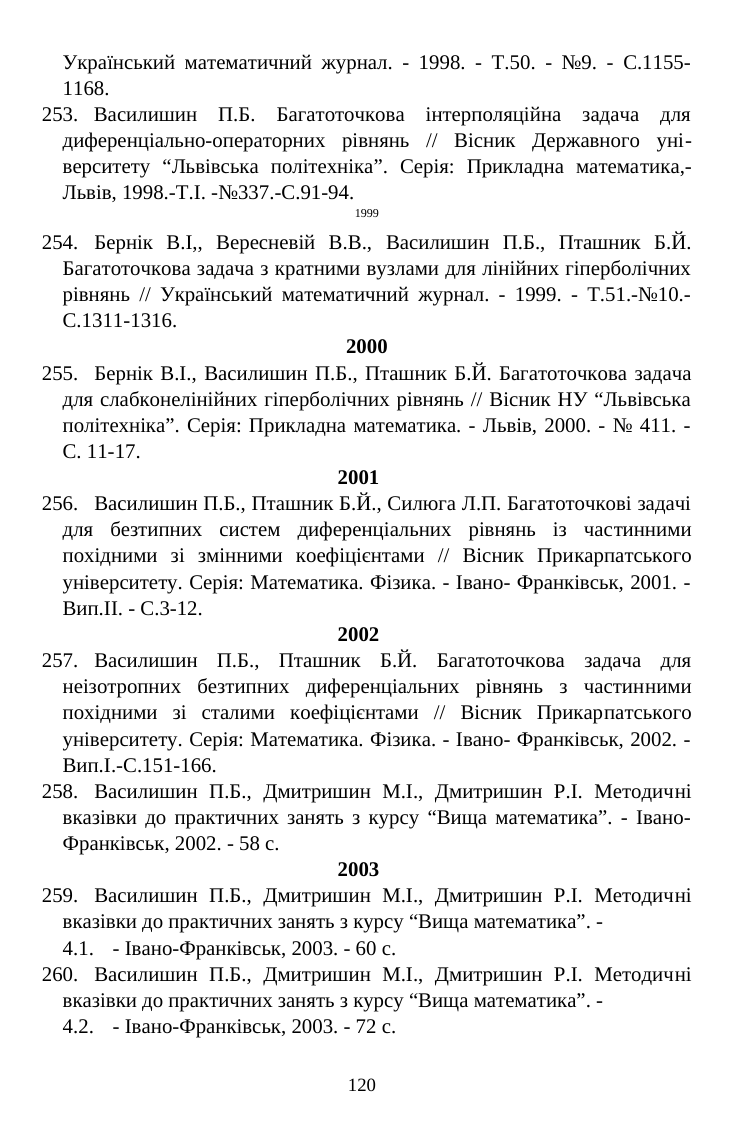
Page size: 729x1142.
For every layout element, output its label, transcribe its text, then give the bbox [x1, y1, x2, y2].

text 1999 [42, 206, 692, 230]
text 2002 [337, 622, 692, 646]
list Бернік В.І., Василишин П.Б., Пташник Б.Й. Багатоточкова задача для слабконелінійних гіперболічних рівнянь // Вісник НУ “Львівська політехніка”. Серія: Прикладна математика. - Львів, 2000. - № 411. - С. 11-17. [42, 360, 692, 463]
text 120 [348, 1073, 376, 1095]
text Український математичний журнал. - 1998. - Т.50. - №9. - С.1155-1168. [62, 50, 692, 100]
list Василишин П.Б., Пташник Б.Й. Багатоточкова задача для неізотропних безтипних диференціальних рівнянь з частинними похідними зі сталими коефіцієнтами // Вісник Прикарпатського університету. Серія: Математика. Фізика. - Івано- Франківськ, 2002. - Вип.І.-С.151-166. [42, 648, 692, 777]
text 2001 [337, 465, 692, 489]
list Бернік В.І,, Вересневій В.В., Василишин П.Б., Пташник Б.Й. Багатоточкова задача з кратними вузлами для лінійних гіперболічних рівнянь // Український математичний журнал. - 1999. - Т.51.-№10.-С.1311-1316. [42, 230, 692, 332]
text 2003 [337, 857, 692, 881]
list Василишин П.Б., Дмитришин М.І., Дмитришин Р.І. Методичні вказівки до практичних занять з курсу “Вища математика”. - [42, 962, 692, 1012]
list - Івано-Франківськ, 2003. - 60 с. [42, 936, 692, 960]
list Василишин П.Б., Дмитришин М.І., Дмитришин Р.І. Методичні вказівки до практичних занять з курсу “Вища математика”. - Івано-Франківськ, 2002. - 58 с. [42, 779, 692, 855]
list Василишин П.Б. Багатоточкова інтерполяційна задача для диференціально-операторних рівнянь // Вісник Державного університету “Львівська політехніка”. Серія: Прикладна математика,-Львів, 1998.-Т.І. -№337.-С.91-94. [42, 102, 692, 204]
text 2000 [42, 334, 692, 358]
list Василишин П.Б., Дмитришин М.І., Дмитришин Р.І. Методичні вказівки до практичних занять з курсу “Вища математика”. - [42, 883, 692, 933]
list - Івано-Франківськ, 2003. - 72 с. [42, 1014, 692, 1038]
list Василишин П.Б., Пташник Б.Й., Силюга Л.П. Багатоточкові задачі для безтипних систем диференціальних рівнянь із частинними похідними зі змінними коефіцієнтами // Вісник Прикарпатського університету. Серія: Математика. Фізика. - Івано- Франківськ, 2001. - Вип.ІІ. - С.3-12. [42, 491, 692, 620]
